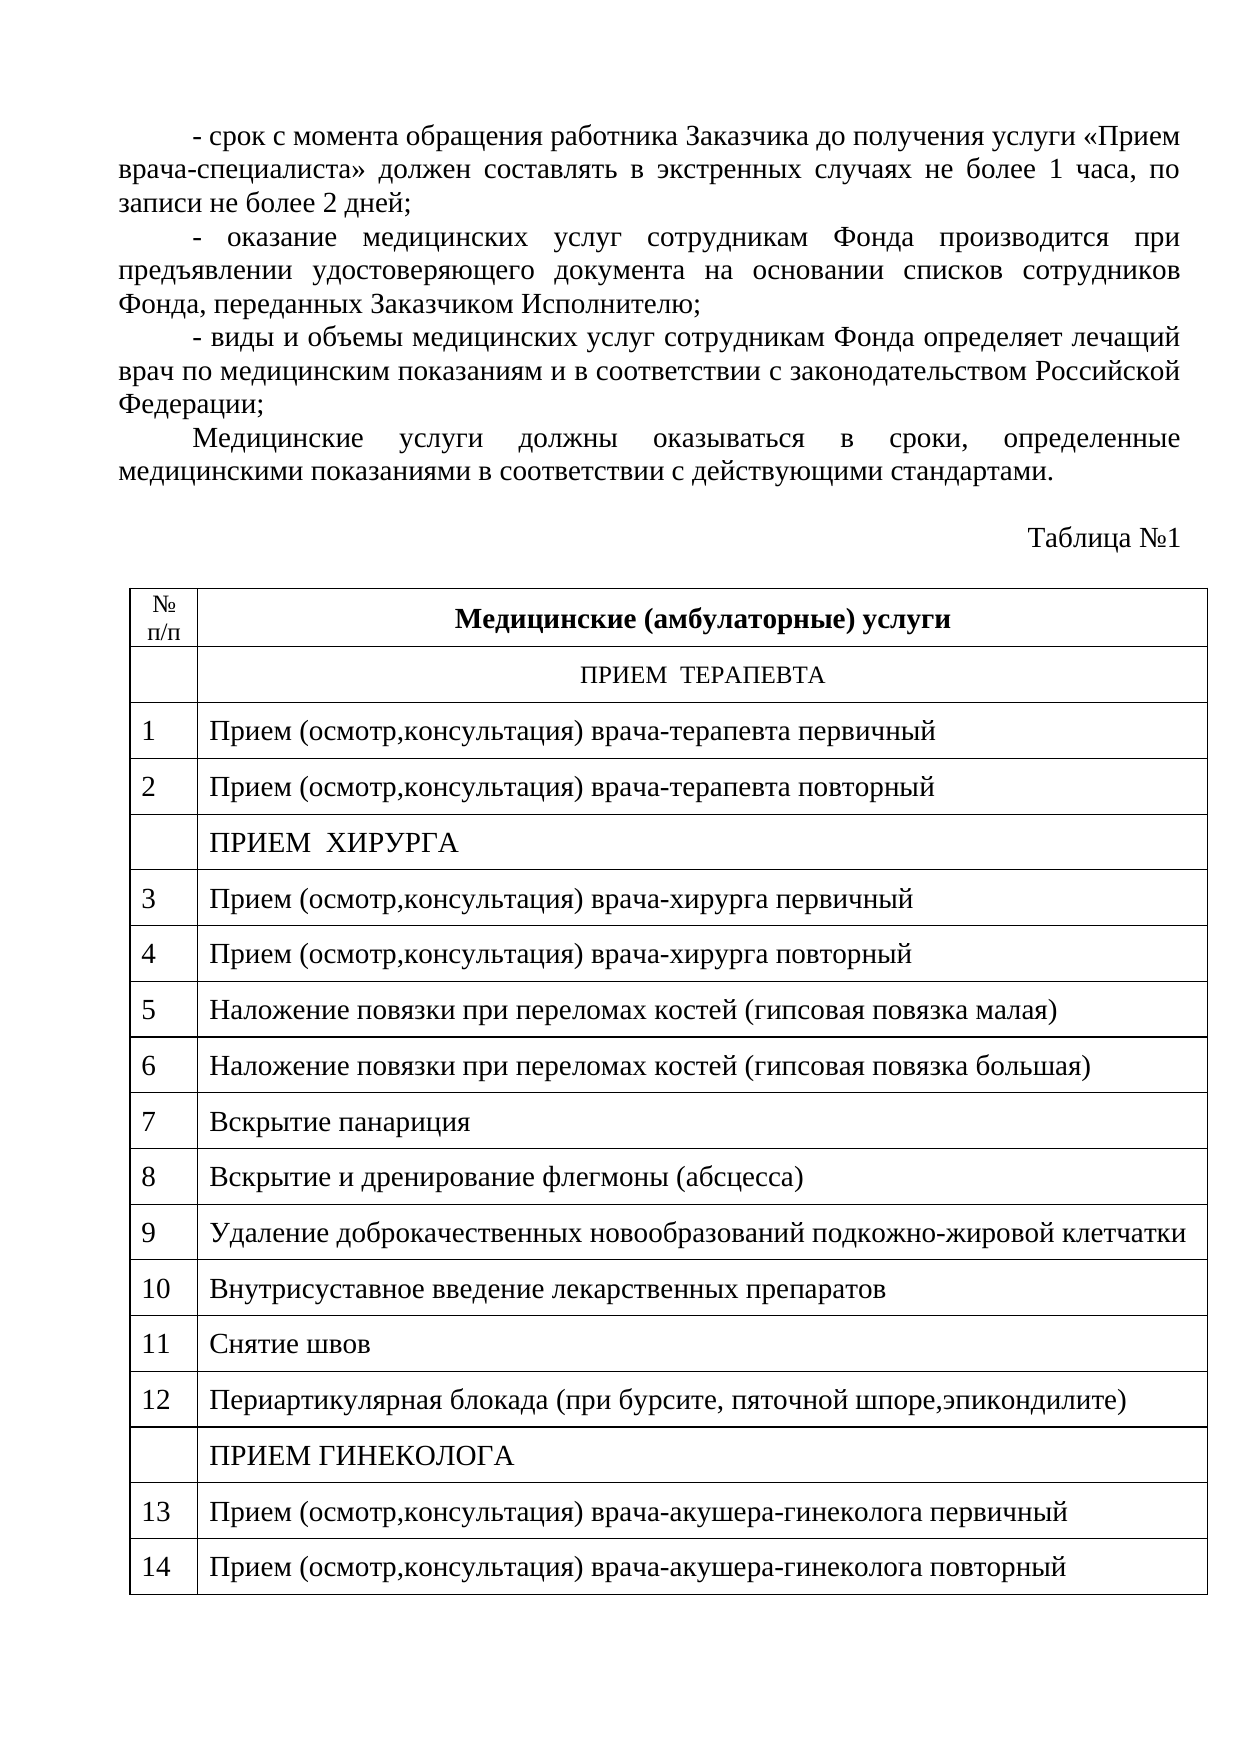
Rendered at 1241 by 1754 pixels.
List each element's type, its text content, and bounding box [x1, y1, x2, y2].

text Таблица №1 [118, 521, 1181, 554]
table_cell 8 [131, 1149, 197, 1203]
table_cell [131, 1428, 197, 1482]
table_cell Прием (осмотр,консультация) врача-акушера-гинеколога повторный [198, 1539, 1207, 1594]
table_cell 9 [131, 1205, 197, 1259]
table_cell 5 [131, 982, 197, 1036]
table_cell Наложение повязки при переломах костей (гипсовая повязка малая) [198, 982, 1207, 1036]
table_cell Удаление доброкачественных новообразований подкожно-жировой клетчатки [198, 1205, 1207, 1259]
text - срок с момента обращения работника Заказчика до получения услуги «Прием врача-специалиста» должен составлять в экстренных случаях не более 1 часа, по записи не более 2 дней; [118, 118, 1181, 219]
table_cell ПРИЕМ ТЕРАПЕВТА [198, 647, 1207, 702]
table_cell ПРИЕМ ХИРУРГА [198, 815, 1207, 869]
table_cell 13 [131, 1483, 197, 1538]
table_cell 7 [131, 1093, 197, 1148]
table_cell Прием (осмотр,консультация) врача-хирурга повторный [198, 926, 1207, 981]
table_cell 12 [131, 1372, 197, 1426]
text - виды и объемы медицинских услуг сотрудникам Фонда определяет лечащий врач по медицинским показаниям и в соответствии с законодательством Российской Федерации; [118, 319, 1181, 420]
text - оказание медицинских услуг сотрудникам Фонда производится при предъявлении удостоверяющего документа на основании списков сотрудников Фонда, переданных Заказчиком Исполнителю; [118, 219, 1181, 319]
table_cell 11 [131, 1316, 197, 1371]
table_cell 4 [131, 926, 197, 981]
table_header Медицинские (амбулаторные) услуги [198, 589, 1207, 646]
table_cell Периартикулярная блокада (при бурсите, пяточной шпоре,эпикондилите) [198, 1372, 1207, 1426]
table_cell 3 [131, 870, 197, 925]
table_cell Прием (осмотр,консультация) врача-акушера-гинеколога первичный [198, 1483, 1207, 1538]
table_cell Внутрисуставное введение лекарственных препаратов [198, 1260, 1207, 1315]
table_cell Наложение повязки при переломах костей (гипсовая повязка большая) [198, 1038, 1207, 1092]
table_cell Прием (осмотр,консультация) врача-терапевта повторный [198, 759, 1207, 813]
table_cell Прием (осмотр,консультация) врача-хирурга первичный [198, 870, 1207, 925]
table_cell Вскрытие и дренирование флегмоны (абсцесса) [198, 1149, 1207, 1203]
table_cell ПРИЕМ ГИНЕКОЛОГА [198, 1428, 1207, 1482]
table_cell [131, 647, 197, 702]
table_cell 10 [131, 1260, 197, 1315]
table_cell Вскрытие панариция [198, 1093, 1207, 1148]
table_header № п/п [131, 589, 197, 646]
table_cell [131, 815, 197, 869]
table_cell 6 [131, 1038, 197, 1092]
table_cell Прием (осмотр,консультация) врача-терапевта первичный [198, 703, 1207, 758]
table_cell 1 [131, 703, 197, 758]
table_cell 14 [131, 1539, 197, 1594]
table_cell 2 [131, 759, 197, 813]
text Медицинские услуги должны оказываться в сроки, определенные медицинскими показаниями в соответствии с действующими стандартами. [118, 420, 1181, 487]
table_cell Снятие швов [198, 1316, 1207, 1371]
